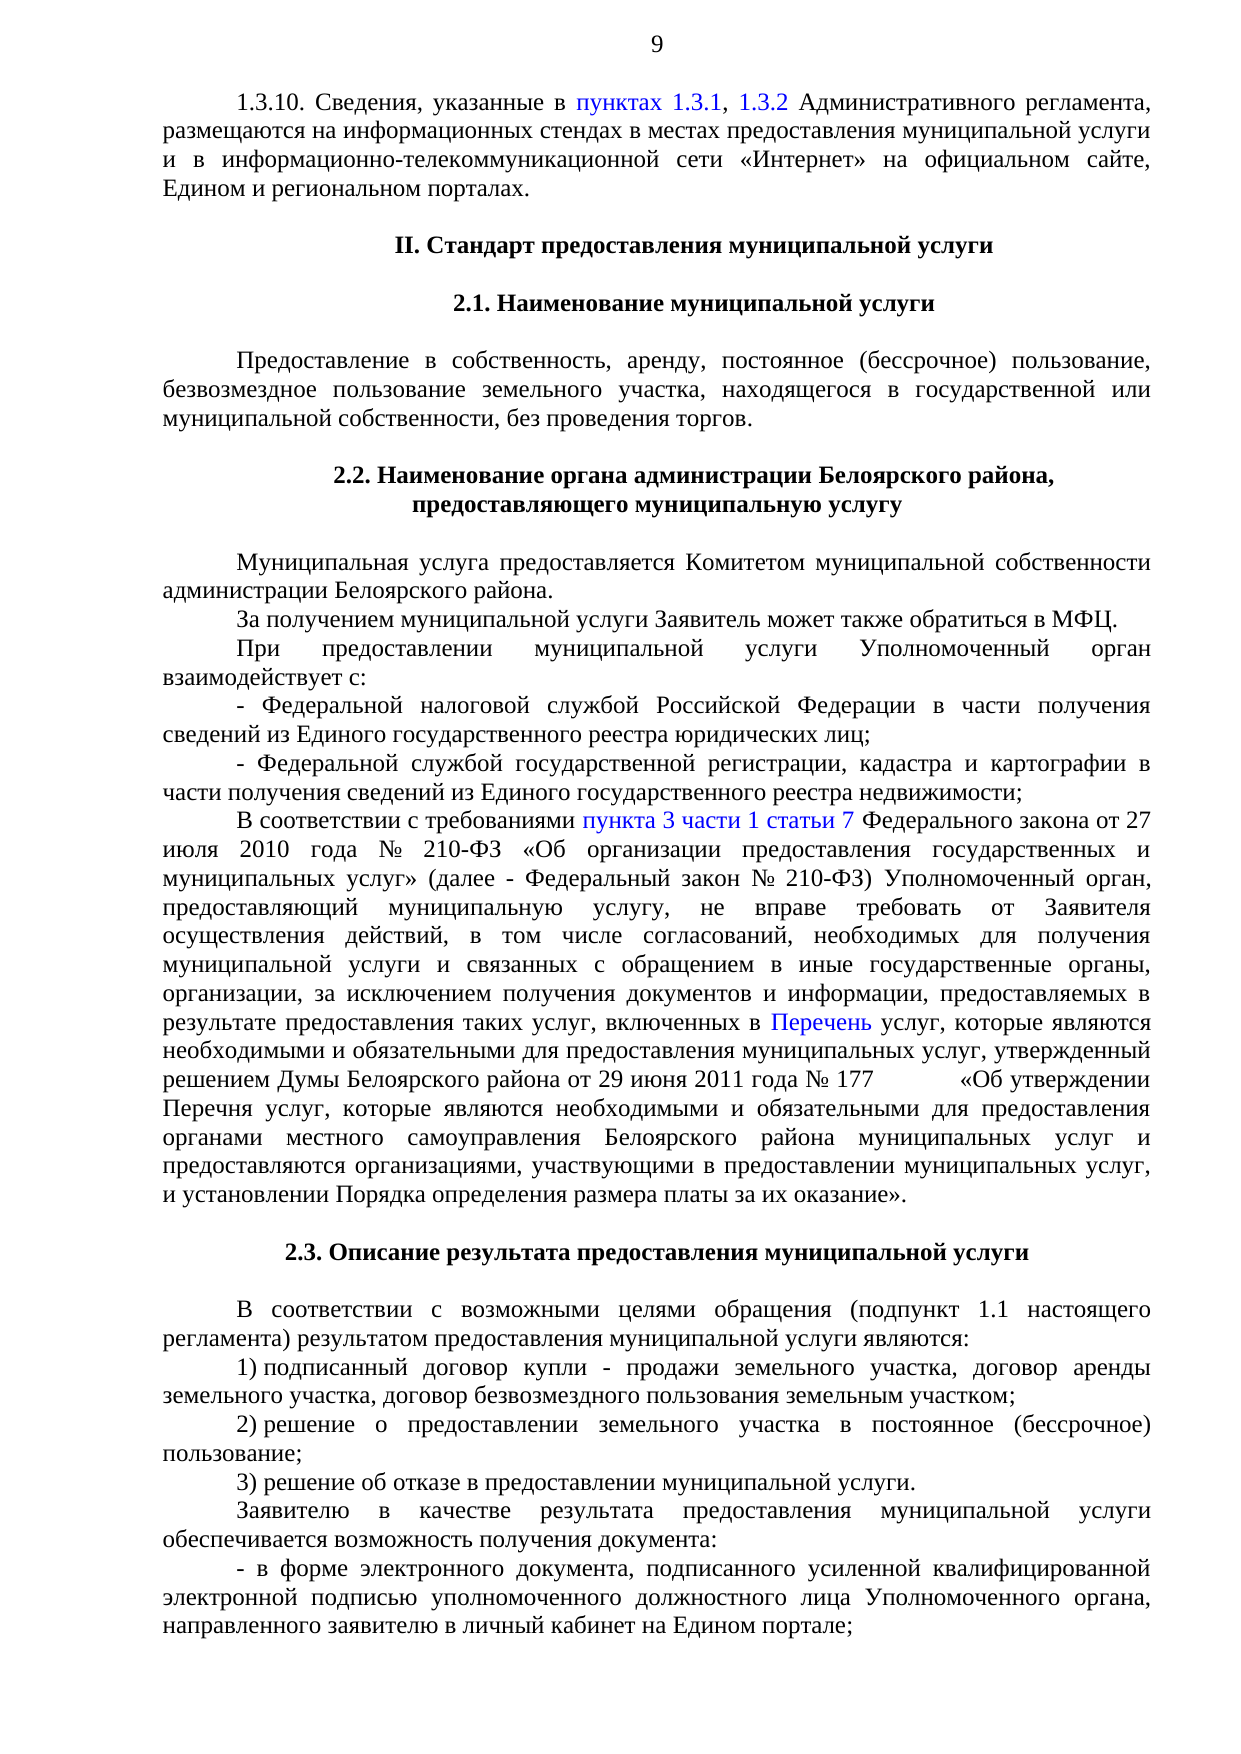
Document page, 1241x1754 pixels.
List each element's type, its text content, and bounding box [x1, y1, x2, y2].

text За получением муниципальной услуги Заявитель может также обратиться в МФЦ. [162, 604, 1152, 633]
text При предоставлении муниципальной услуги Уполномоченный орган взаимодействует с: [162, 633, 1152, 690]
text В соответствии с возможными целями обращения (подпункт 1.1 настоящего регламента) результатом предоставления муниципальной услуги являются: [162, 1294, 1152, 1352]
list подписанный договор купли - продажи земельного участка, договор аренды земельного участка, договор безвозмездного пользования земельным участком; [162, 1352, 1152, 1409]
text - Федеральной службой государственной регистрации, кадастра и картографии в части получения сведений из Единого государственного реестра недвижимости; [162, 748, 1152, 805]
text Заявителю в качестве результата предоставления муниципальной услуги обеспечивается возможность получения документа: [162, 1495, 1152, 1553]
text 2.2. Наименование органа администрации Белоярского района, предоставляющего муниципальную услугу [162, 460, 1152, 518]
text - Федеральной налоговой службой Российской Федерации в части получения сведений из Единого государственного реестра юридических лиц; [162, 690, 1152, 748]
text Предоставление в собственность, аренду, постоянное (бессрочное) пользование, безвозмездное пользование земельного участка, находящегося в государственной или муниципальной собственности, без проведения торгов. [162, 345, 1152, 432]
text Муниципальная услуга предоставляется Комитетом муниципальной собственности администрации Белоярского района. [162, 547, 1152, 604]
text II. Стандарт предоставления муниципальной услуги [162, 230, 1152, 259]
text 2.1. Наименование муниципальной услуги [162, 288, 1152, 317]
text 2.3. Описание результата предоставления муниципальной услуги [162, 1237, 1152, 1265]
text - в форме электронного документа, подписанного усиленной квалифицированной электронной подписью уполномоченного должностного лица Уполномоченного органа, направленного заявителю в личный кабинет на Едином портале; [162, 1553, 1152, 1639]
text В соответствии с требованиями пункта 3 части 1 статьи 7 Федерального закона от 27 июля 2010 года № 210-ФЗ «Об организации предоставления государственных и муниципальных услуг» (далее - Федеральный закон № 210-ФЗ) Уполномоченный орган, предоставляющий муниципальную услугу, не вправе требовать от Заявителя осуществления действий, в том числе согласований, необходимых для получения муниципальной услуги и связанных с обращением в иные государственные органы, организации, за исключением получения документов и информации, предоставляемых в результате предоставления таких услуг, включенных в Перечень услуг, которые являются необходимыми и обязательными для предоставления муниципальных услуг, утвержденный решением Думы Белоярского района от 29 июня 2011 года № 177 «Об утверждении Перечня услуг, которые являются необходимыми и обязательными для предоставления органами местного самоуправления Белоярского района муниципальных услуг и предоставляются организациями, участвующими в предоставлении муниципальных услуг, и установлении Порядка определения размера платы за их оказание». [162, 805, 1152, 1208]
list решение об отказе в предоставлении муниципальной услуги. [162, 1467, 1152, 1495]
text 1.3.10. Сведения, указанные в пунктах 1.3.1, 1.3.2 Административного регламента, размещаются на информационных стендах в местах предоставления муниципальной услуги и в информационно-телекоммуникационной сети «Интернет» на официальном сайте, Едином и региональном порталах. [162, 87, 1152, 202]
list решение о предоставлении земельного участка в постоянное (бессрочное) пользование; [162, 1409, 1152, 1467]
